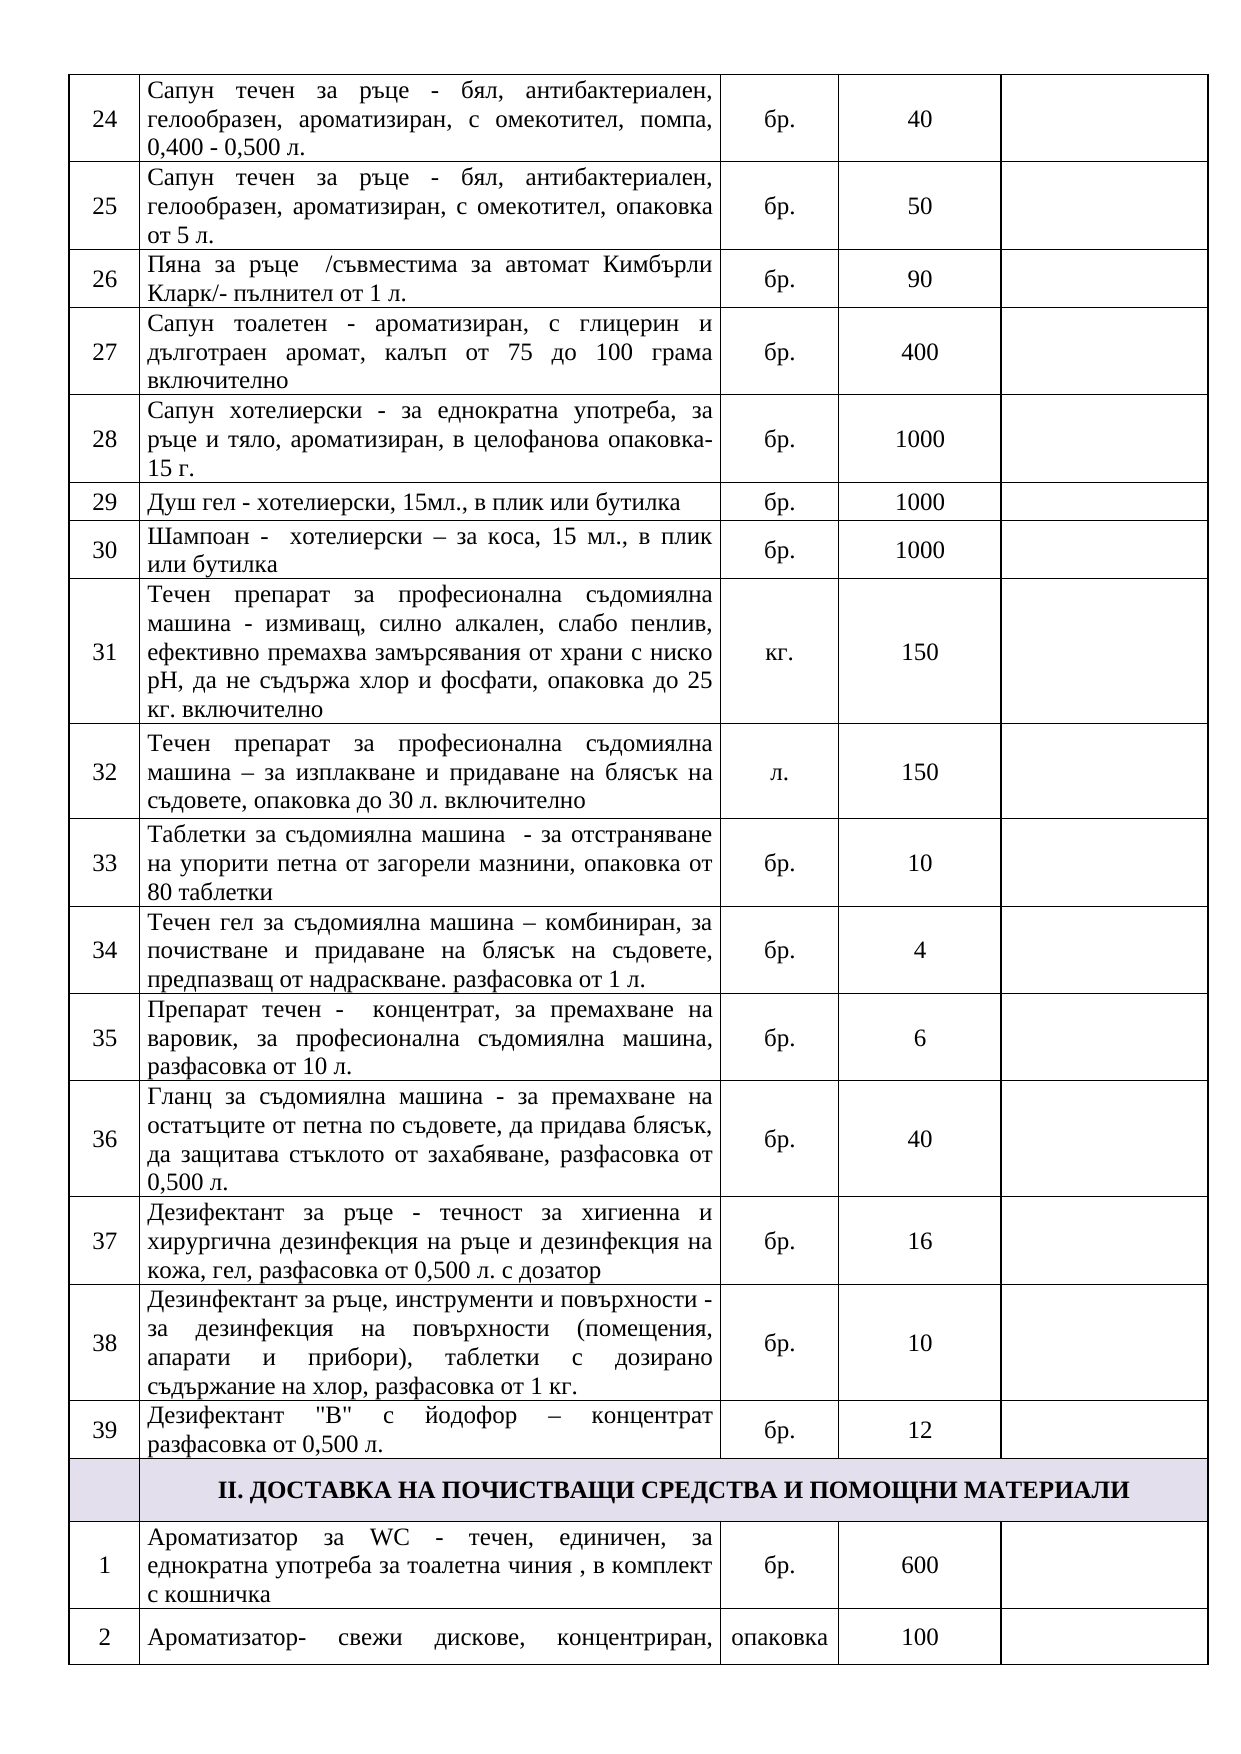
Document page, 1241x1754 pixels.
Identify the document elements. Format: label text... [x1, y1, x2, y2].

table_cell Препарат течен - концентрат, за премахване на варовик, за професионална съдомиялна машина, разфасовка от 10 л. [140, 994, 720, 1080]
table_cell бр. [721, 1522, 838, 1608]
table_cell 25 [70, 162, 139, 248]
table_cell [1002, 162, 1207, 248]
table_cell 39 [70, 1401, 139, 1458]
table_cell 31 [70, 579, 139, 723]
table_cell Душ гел - хотелиерски, 15мл., в плик или бутилка [140, 483, 720, 520]
table_cell 50 [839, 162, 1000, 248]
table_cell бр. [721, 250, 838, 307]
table_cell [70, 1459, 139, 1521]
table_cell бр. [721, 1401, 838, 1458]
table_cell 36 [70, 1081, 139, 1196]
table_cell 28 [70, 395, 139, 482]
table_cell 32 [70, 724, 139, 818]
table_cell кг. [721, 579, 838, 723]
table_cell [1002, 724, 1207, 818]
table_cell Сапун тоалетен - ароматизиран, с глицерин и дълготраен аромат, калъп от 75 до 100 грама включително [140, 308, 720, 394]
table_cell 2 [70, 1609, 139, 1664]
table_cell 400 [839, 308, 1000, 394]
table_cell [1002, 395, 1207, 482]
table_cell [1002, 819, 1207, 906]
table_cell [1002, 1285, 1207, 1399]
table_cell Сапун течен за ръце - бял, антибактериален, гелообразен, ароматизиран, с омекотител, помпа, 0,400 - 0,500 л. [140, 75, 720, 161]
table_cell II. ДОСТАВКА НА ПОЧИСТВАЩИ СРЕДСТВА И ПОМОЩНИ МАТЕРИАЛИ [140, 1459, 1207, 1521]
table_cell 12 [839, 1401, 1000, 1458]
table_cell бр. [721, 483, 838, 520]
table_cell [1002, 1081, 1207, 1196]
table_cell 33 [70, 819, 139, 906]
table_cell бр. [721, 1197, 838, 1283]
table_cell бр. [721, 819, 838, 906]
table_cell бр. [721, 907, 838, 993]
table_cell 30 [70, 521, 139, 578]
table_cell 6 [839, 994, 1000, 1080]
table_cell опаковка [721, 1609, 838, 1664]
table_cell Течен препарат за професионална съдомиялна машина – за изплакване и придаване на блясък на съдовете, опаковка до 30 л. включително [140, 724, 720, 818]
table_cell 90 [839, 250, 1000, 307]
table_cell [1002, 907, 1207, 993]
table_cell Шампоан - хотелиерски – за коса, 15 мл., в плик или бутилка [140, 521, 720, 578]
table_cell [1002, 308, 1207, 394]
table_cell 40 [839, 75, 1000, 161]
table_cell 40 [839, 1081, 1000, 1196]
table_cell [1002, 1609, 1207, 1664]
table_cell л. [721, 724, 838, 818]
table_cell 27 [70, 308, 139, 394]
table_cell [140, 1609, 720, 1664]
table_cell 1 [70, 1522, 139, 1608]
table_cell 1000 [839, 483, 1000, 520]
table_cell Течен гел за съдомиялна машина – комбиниран, за почистване и придаване на блясък на съдовете, предпазващ от надраскване. разфасовка от 1 л. [140, 907, 720, 993]
table_cell бр. [721, 1081, 838, 1196]
table_cell [1002, 75, 1207, 161]
table_cell бр. [721, 75, 838, 161]
table_cell 16 [839, 1197, 1000, 1283]
table_cell [1002, 521, 1207, 578]
table_cell Гланц за съдомиялна машина - за премахване на остатъците от петна по съдовете, да придава блясък, да защитава стъклото от захабяване, разфасовка от 0,500 л. [140, 1081, 720, 1196]
table_cell Дезифектант за ръце - течност за хигиенна и хирургична дезинфекция на ръце и дезинфекция на кожа, гел, разфасовка от 0,500 л. с дозатор [140, 1197, 720, 1283]
table_cell Течен препарат за професионална съдомиялна машина - измиващ, силно алкален, слабо пенлив, ефективно премахва замърсявания от храни с ниско pH, да не съдържа хлор и фосфати, опаковка до 25 кг. включително [140, 579, 720, 723]
table_cell [1002, 1197, 1207, 1283]
table_cell бр. [721, 1285, 838, 1399]
table_cell 35 [70, 994, 139, 1080]
table_cell 100 [839, 1609, 1000, 1664]
table_cell 10 [839, 819, 1000, 906]
table_cell [1002, 579, 1207, 723]
table_cell 34 [70, 907, 139, 993]
table_cell [1002, 483, 1207, 520]
table_cell 600 [839, 1522, 1000, 1608]
table_cell 150 [839, 579, 1000, 723]
table_cell Сапун хотелиерски - за еднократна употреба, за ръце и тяло, ароматизиран, в целофанова опаковка- 15 г. [140, 395, 720, 482]
table_cell Дезифектант "В" с йодофор – концентрат разфасовка от 0,500 л. [140, 1401, 720, 1458]
table_cell [1002, 250, 1207, 307]
table_cell [1002, 1401, 1207, 1458]
table_cell 150 [839, 724, 1000, 818]
table_cell бр. [721, 308, 838, 394]
table_cell Таблетки за съдомиялна машина - за отстраняване на упорити петна от загорели мазнини, опаковка от 80 таблетки [140, 819, 720, 906]
table_cell Дезинфектант за ръце, инструменти и повърхности - за дезинфекция на повърхности (помещения, апарати и прибори), таблетки с дозирано съдържание на хлор, разфасовка от 1 кг. [140, 1285, 720, 1399]
table_cell 37 [70, 1197, 139, 1283]
table_cell Пяна за ръце /съвместима за автомат Кимбърли Кларк/- пълнител от 1 л. [140, 250, 720, 307]
table_cell 1000 [839, 521, 1000, 578]
table_cell 1000 [839, 395, 1000, 482]
table_cell 26 [70, 250, 139, 307]
table_cell бр. [721, 162, 838, 248]
table_cell 10 [839, 1285, 1000, 1399]
table_cell бр. [721, 521, 838, 578]
table_cell 38 [70, 1285, 139, 1399]
table_cell Сапун течен за ръце - бял, антибактериален, гелообразен, ароматизиран, с омекотител, опаковка от 5 л. [140, 162, 720, 248]
table_cell Ароматизатор за WC - течен, единичен, за еднократна употреба за тоалетна чиния , в комплект с кошничка [140, 1522, 720, 1608]
table_cell 4 [839, 907, 1000, 993]
table_cell [1002, 994, 1207, 1080]
table_cell 29 [70, 483, 139, 520]
table_cell 24 [70, 75, 139, 161]
table_cell бр. [721, 994, 838, 1080]
table_cell [1002, 1522, 1207, 1608]
table_cell бр. [721, 395, 838, 482]
